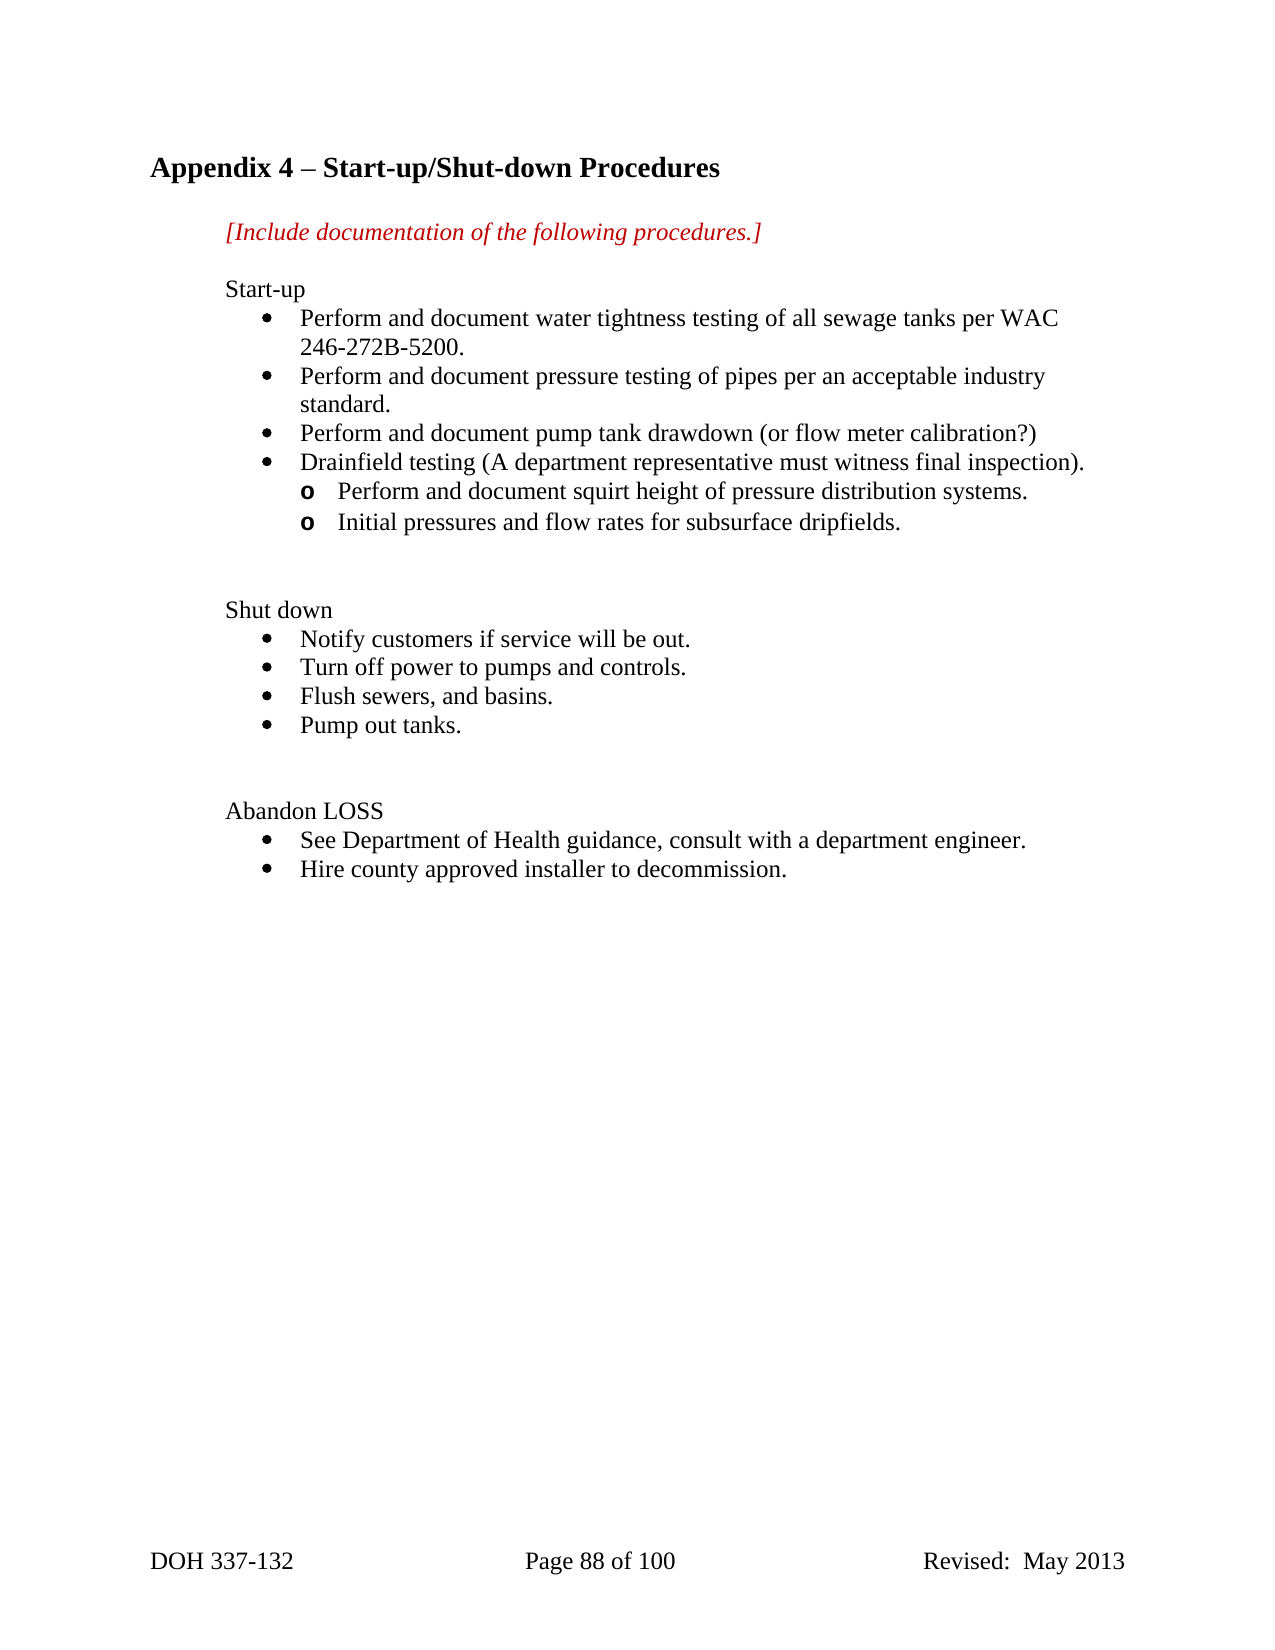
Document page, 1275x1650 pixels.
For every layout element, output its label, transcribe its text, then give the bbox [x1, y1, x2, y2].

list Pump out tanks. [262, 710, 1125, 739]
list Hire county approved installer to decommission. [262, 854, 1125, 882]
list Perform and document pump tank drawdown (or flow meter calibration?) [262, 418, 1125, 447]
list Turn off power to pumps and controls. [262, 652, 1125, 681]
list Initial pressures and flow rates for subsurface dripfields. [300, 507, 1125, 537]
text Appendix 4 – Start-up/Shut-down Procedures [150, 150, 1125, 183]
list Perform and document water tightness testing of all sewage tanks per WAC 246-272B-5200. [262, 303, 1125, 361]
list Perform and document squirt height of pressure distribution systems. [300, 476, 1125, 507]
text Start-up [225, 274, 1125, 303]
text [Include documentation of the following procedures.] [225, 217, 1125, 246]
list See Department of Health guidance, consult with a department engineer. [262, 825, 1125, 854]
text Shut down [225, 595, 1125, 624]
list Drainfield testing (A department representative must witness final inspection). [262, 447, 1125, 476]
list Perform and document pressure testing of pipes per an acceptable industry standard. [262, 361, 1125, 418]
list Flush sewers, and basins. [262, 681, 1125, 710]
list Notify customers if service will be out. [262, 624, 1125, 652]
text Abandon LOSS [225, 796, 1125, 825]
